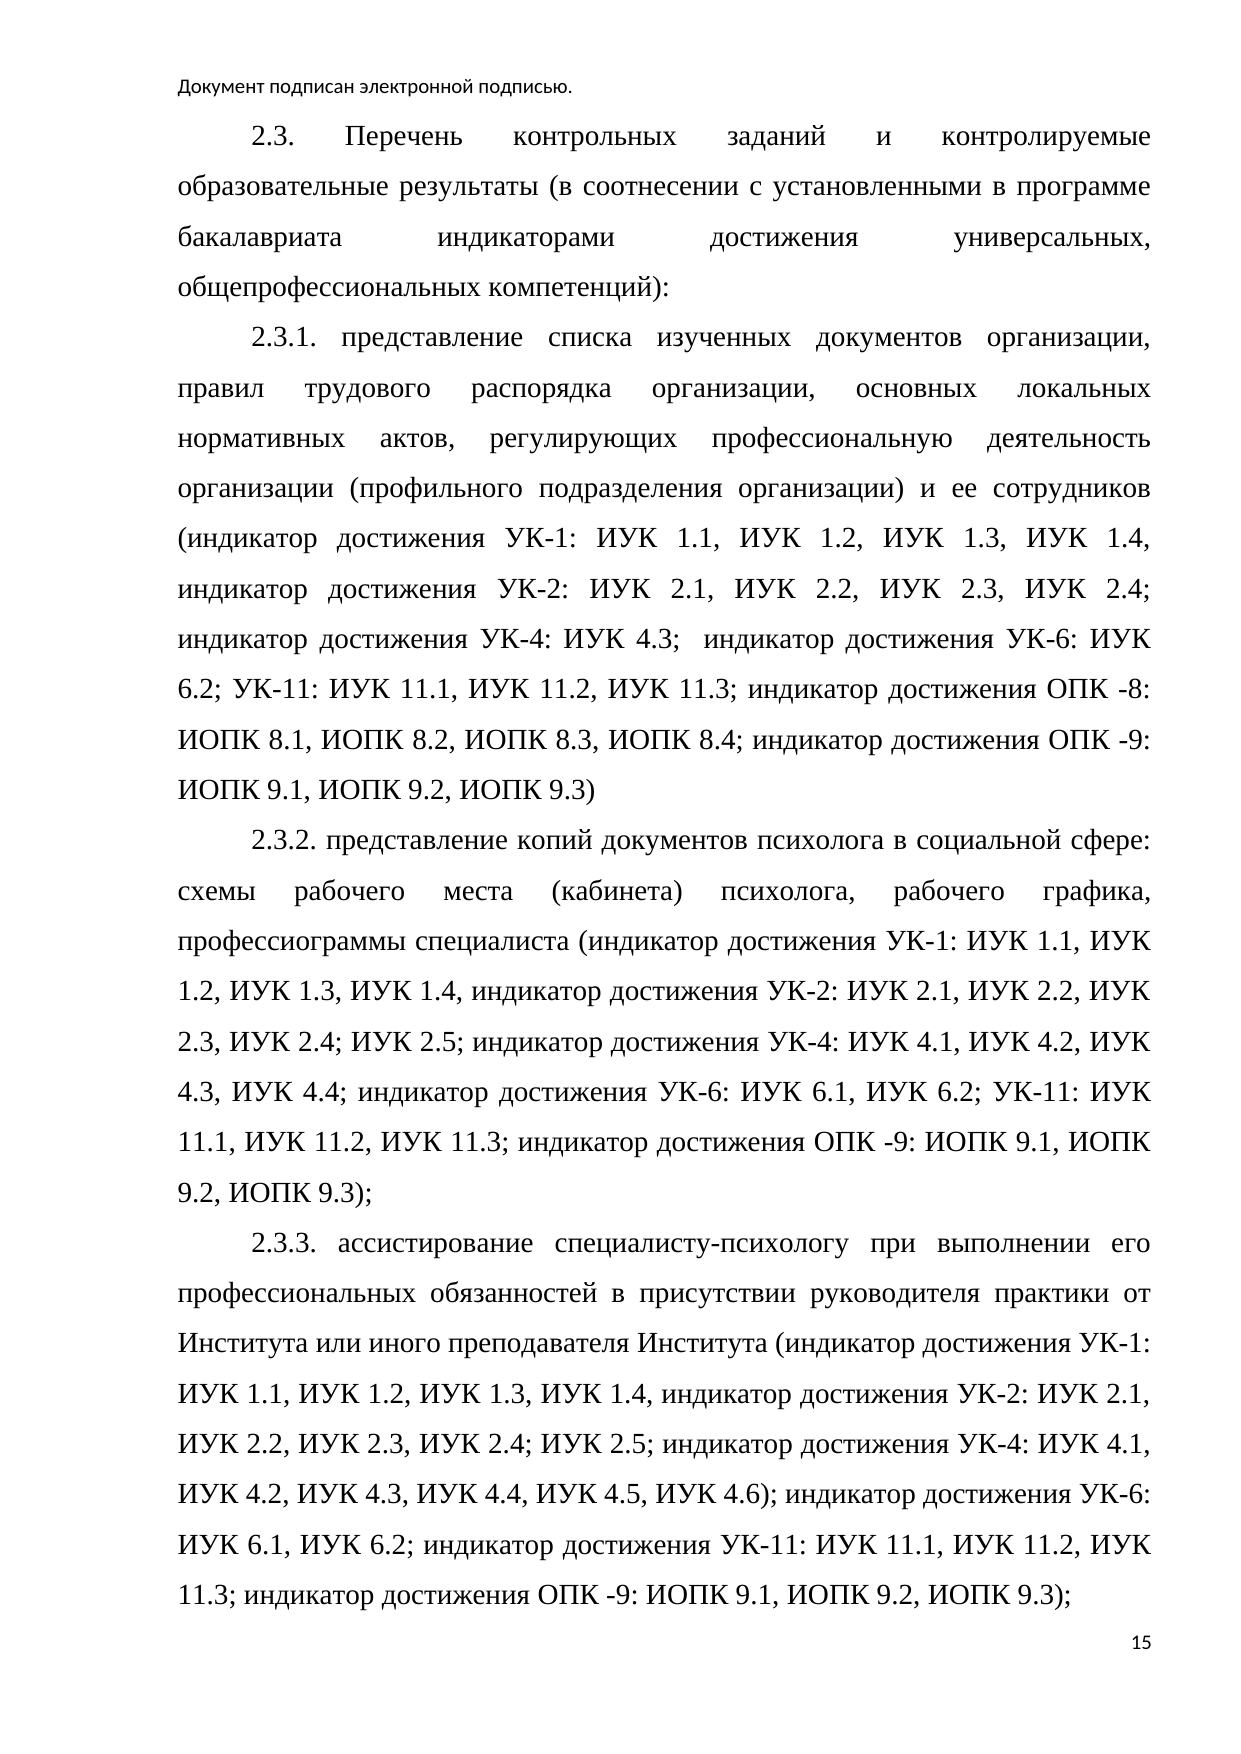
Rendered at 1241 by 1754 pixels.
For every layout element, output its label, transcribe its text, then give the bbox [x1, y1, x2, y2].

text 2.3. Перечень контрольных заданий и контролируемые образовательные результаты (в соотнесении с установленными в программе бакалавриата индикаторами достижения универсальных, общепрофессиональных компетенций): [177, 118, 1152, 303]
text 2.3.1. представление списка изученных документов организации, правил трудового распорядка организации, основных локальных нормативных актов, регулирующих профессиональную деятельность организации (профильного подразделения организации) и ее сотрудников (индикатор достижения УК-1: ИУК 1.1, ИУК 1.2, ИУК 1.3, ИУК 1.4, индикатор достижения УК-2: ИУК 2.1, ИУК 2.2, ИУК 2.3, ИУК 2.4; индикатор достижения УК-4: ИУК 4.3; индикатор достижения УК-6: ИУК 6.2; УК-11: ИУК 11.1, ИУК 11.2, ИУК 11.3; индикатор достижения ОПК -8: ИОПК 8.1, ИОПК 8.2, ИОПК 8.3, ИОПК 8.4; индикатор достижения ОПК -9: ИОПК 9.1, ИОПК 9.2, ИОПК 9.3) [177, 319, 1152, 806]
text 2.3.2. представление копий документов психолога в социальной сфере: схемы рабочего места (кабинета) психолога, рабочего графика, профессиограммы специалиста (индикатор достижения УК-1: ИУК 1.1, ИУК 1.2, ИУК 1.3, ИУК 1.4, индикатор достижения УК-2: ИУК 2.1, ИУК 2.2, ИУК 2.3, ИУК 2.4; ИУК 2.5; индикатор достижения УК-4: ИУК 4.1, ИУК 4.2, ИУК 4.3, ИУК 4.4; индикатор достижения УК-6: ИУК 6.1, ИУК 6.2; УК-11: ИУК 11.1, ИУК 11.2, ИУК 11.3; индикатор достижения ОПК -9: ИОПК 9.1, ИОПК 9.2, ИОПК 9.3); [177, 822, 1152, 1208]
text 2.3.3. ассистирование специалисту-психологу при выполнении его профессиональных обязанностей в присутствии руководителя практики от Института или иного преподавателя Института (индикатор достижения УК-1: ИУК 1.1, ИУК 1.2, ИУК 1.3, ИУК 1.4, индикатор достижения УК-2: ИУК 2.1, ИУК 2.2, ИУК 2.3, ИУК 2.4; ИУК 2.5; индикатор достижения УК-4: ИУК 4.1, ИУК 4.2, ИУК 4.3, ИУК 4.4, ИУК 4.5, ИУК 4.6); индикатор достижения УК-6: ИУК 6.1, ИУК 6.2; индикатор достижения УК-11: ИУК 11.1, ИУК 11.2, ИУК 11.3; индикатор достижения ОПК -9: ИОПК 9.1, ИОПК 9.2, ИОПК 9.3); [177, 1225, 1152, 1611]
